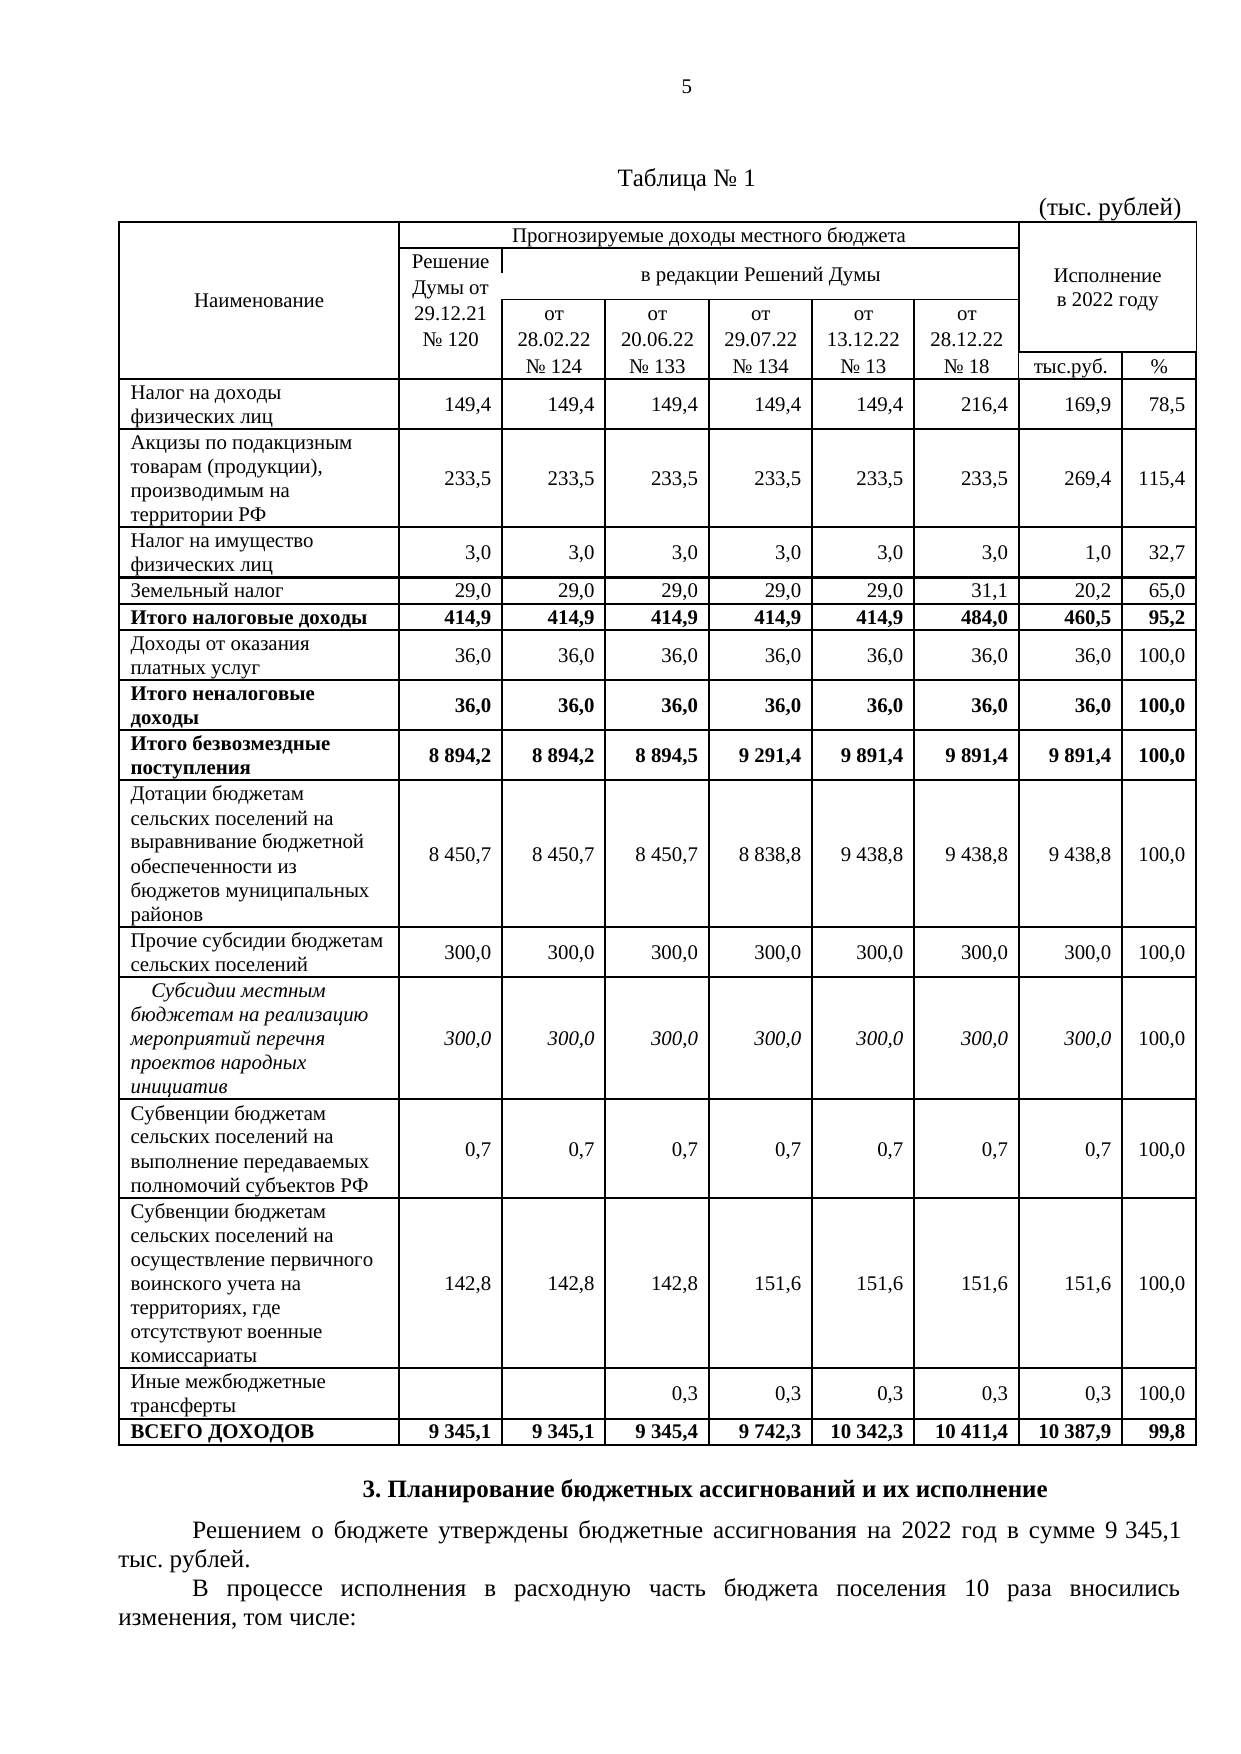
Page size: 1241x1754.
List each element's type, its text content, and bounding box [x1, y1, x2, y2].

table_cell 10 411,4 [915, 1420, 1018, 1443]
table_cell 3,0 [606, 528, 708, 576]
table_cell 8 838,8 [710, 781, 811, 926]
table_cell 29,0 [813, 579, 913, 602]
table_cell Решение [400, 249, 501, 273]
table_cell 414,9 [606, 605, 708, 629]
table_header Наименование [120, 223, 398, 378]
table_cell 0,7 [1020, 1100, 1121, 1197]
text Решением о бюджете утверждены бюджетные ассигнования на 2022 год в сумме 9 345,1 тыс. рублей. [118, 1516, 1181, 1573]
table_cell 36,0 [1020, 681, 1121, 729]
table_cell 8 894,5 [606, 731, 708, 779]
table_cell 36,0 [710, 681, 811, 729]
table_cell № 133 [606, 351, 708, 378]
table_cell [503, 1369, 604, 1417]
table_cell 149,4 [606, 380, 708, 428]
table_cell Земельный налог [120, 579, 398, 602]
table_header Исполнение в 2022 году [1020, 223, 1196, 351]
table_cell 300,0 [710, 978, 811, 1098]
table_cell 29,0 [606, 579, 708, 602]
table_cell 151,6 [915, 1199, 1018, 1367]
table_cell 142,8 [400, 1199, 501, 1367]
table_cell № 134 [710, 351, 811, 378]
table_cell 95,2 [1123, 605, 1195, 629]
table_cell 3,0 [915, 528, 1018, 576]
table_cell 28.12.22 [915, 325, 1018, 351]
table_cell 100,0 [1123, 928, 1195, 976]
table_cell 216,4 [915, 380, 1018, 428]
table_cell 233,5 [503, 430, 604, 526]
table_cell [400, 1369, 501, 1417]
table_cell от [606, 300, 708, 325]
table_cell 300,0 [1020, 928, 1121, 976]
table_cell Иные межбюджетные трансферты [120, 1369, 398, 1417]
table_cell 36,0 [606, 681, 708, 729]
table_cell 233,5 [813, 430, 913, 526]
table_cell Итого налоговые доходы [120, 605, 398, 629]
table_cell от [915, 300, 1018, 325]
table_cell 20,2 [1020, 579, 1121, 602]
table_cell 151,6 [1020, 1199, 1121, 1367]
table_cell 0,7 [503, 1100, 604, 1197]
table_cell 36,0 [400, 681, 501, 729]
table_cell Думы от [400, 273, 502, 299]
table_cell 36,0 [1020, 631, 1121, 679]
table_cell 414,9 [710, 605, 811, 629]
table_cell 300,0 [915, 978, 1018, 1098]
table_cell № 18 [915, 351, 1018, 378]
table_cell 0,3 [813, 1369, 913, 1417]
table_cell 9 891,4 [915, 731, 1018, 779]
table_cell 13.12.22 [813, 325, 913, 351]
table_cell 36,0 [503, 631, 604, 679]
table_cell 9 742,3 [710, 1420, 811, 1443]
table_cell 8 450,7 [606, 781, 708, 926]
table_cell 9 345,1 [503, 1420, 604, 1443]
table_cell 300,0 [400, 978, 501, 1098]
table_cell Итого безвозмездные поступления [120, 731, 398, 779]
table_cell 169,9 [1020, 380, 1121, 428]
table_cell 36,0 [915, 631, 1018, 679]
table_cell % [1123, 353, 1195, 378]
table_cell 0,7 [710, 1100, 811, 1197]
table_cell 269,4 [1020, 430, 1121, 526]
table_cell Субвенции бюджетам сельских поселений на выполнение передаваемых полномочий субъектов РФ [120, 1100, 398, 1197]
table_cell 9 891,4 [1020, 731, 1121, 779]
table_cell 300,0 [503, 978, 604, 1098]
table_cell [400, 351, 501, 378]
table_cell 36,0 [813, 681, 913, 729]
table_cell Дотации бюджетам сельских поселений на выравнивание бюджетной обеспеченности из бюджетов муниципальных районов [120, 781, 398, 926]
text В процессе исполнения в расходную часть бюджета поселения 10 раза вносились изменения, том числе: [118, 1573, 1181, 1631]
table_cell 151,6 [813, 1199, 913, 1367]
table_cell 10 387,9 [1020, 1420, 1121, 1443]
table_cell 151,6 [710, 1199, 811, 1367]
table_cell 100,0 [1123, 781, 1195, 926]
table_cell 10 342,3 [813, 1420, 913, 1443]
table_cell 0,7 [400, 1100, 501, 1197]
table_cell 414,9 [400, 605, 501, 629]
table_cell 36,0 [400, 631, 501, 679]
table_cell 100,0 [1123, 978, 1195, 1098]
table_cell 29,0 [400, 579, 501, 602]
table_cell 0,3 [606, 1369, 708, 1417]
table_cell 36,0 [710, 631, 811, 679]
table_cell 149,4 [710, 380, 811, 428]
table_cell Налог на имущество физических лиц [120, 528, 398, 576]
table_cell 36,0 [813, 631, 913, 679]
table_cell 0,7 [915, 1100, 1018, 1197]
table_cell 3,0 [503, 528, 604, 576]
table_cell 233,5 [606, 430, 708, 526]
table_cell 8 894,2 [400, 731, 501, 779]
table_cell № 120 [400, 325, 501, 351]
table_cell 0,3 [915, 1369, 1018, 1417]
table_cell 9 891,4 [813, 731, 913, 779]
table_cell в редакции Решений Думы [502, 249, 1018, 299]
table_cell 9 291,4 [710, 731, 811, 779]
table_cell 300,0 [915, 928, 1018, 976]
table_cell 3,0 [400, 528, 501, 576]
table_cell 100,0 [1123, 731, 1195, 779]
table_cell 100,0 [1123, 1199, 1195, 1367]
table_cell 233,5 [915, 430, 1018, 526]
table_cell 100,0 [1123, 681, 1195, 729]
table_cell 99,8 [1123, 1420, 1195, 1443]
table_cell 300,0 [503, 928, 604, 976]
table_cell 31,1 [915, 579, 1018, 602]
table_cell 100,0 [1123, 1100, 1195, 1197]
table_cell 36,0 [606, 631, 708, 679]
table_cell № 13 [813, 351, 913, 378]
table_cell 484,0 [915, 605, 1018, 629]
table_cell 65,0 [1123, 579, 1195, 602]
table_cell 300,0 [400, 928, 501, 976]
table_cell 20.06.22 [606, 325, 708, 351]
table_cell 1,0 [1020, 528, 1121, 576]
table_cell 3,0 [710, 528, 811, 576]
table_cell Акцизы по подакцизным товарам (продукции), производимым на территории РФ [120, 430, 398, 526]
table_cell № 124 [503, 351, 604, 378]
table_cell 300,0 [1020, 978, 1121, 1098]
text (тыс. рублей) [118, 192, 1181, 221]
table_cell 0,7 [813, 1100, 913, 1197]
table_cell 0,7 [606, 1100, 708, 1197]
table_cell 149,4 [400, 380, 501, 428]
table_cell 414,9 [503, 605, 604, 629]
table_cell Прочие субсидии бюджетам сельских поселений [120, 928, 398, 976]
list 3. Планирование бюджетных ассигнований и их исполнение [229, 1474, 1181, 1503]
table_cell 29,0 [503, 579, 604, 602]
table_cell 149,4 [813, 380, 913, 428]
table_cell от [503, 300, 604, 325]
table_cell 9 438,8 [813, 781, 913, 926]
table_cell 300,0 [710, 928, 811, 976]
table_cell 9 438,8 [915, 781, 1018, 926]
table_cell 9 345,1 [400, 1420, 501, 1443]
table_cell тыс.руб. [1019, 353, 1121, 378]
table_cell 233,5 [710, 430, 811, 526]
table_cell от [813, 300, 913, 325]
text Таблица № 1 [118, 163, 1181, 192]
table_cell ВСЕГО ДОХОДОВ [120, 1420, 398, 1443]
table_cell от [710, 300, 811, 325]
table_header Прогнозируемые доходы местного бюджета [400, 223, 1018, 247]
table_cell 3,0 [813, 528, 913, 576]
table_cell 28.02.22 [503, 325, 604, 351]
table_cell 100,0 [1123, 1369, 1195, 1417]
table_cell 8 450,7 [503, 781, 604, 926]
table_cell 8 450,7 [400, 781, 501, 926]
table_cell 142,8 [503, 1199, 604, 1367]
table_cell 29,0 [710, 579, 811, 602]
table_cell 115,4 [1123, 430, 1195, 526]
table_cell 8 894,2 [503, 731, 604, 779]
table_cell 36,0 [503, 681, 604, 729]
table_cell Итого неналоговые доходы [120, 681, 398, 729]
table_cell 9 438,8 [1020, 781, 1121, 926]
table_cell Субвенции бюджетам сельских поселений на осуществление первичного воинского учета на территориях, где отсутствуют военные комиссариаты [120, 1199, 398, 1367]
table_cell 233,5 [400, 430, 501, 526]
table_cell 78,5 [1123, 380, 1195, 428]
table_cell 300,0 [813, 928, 913, 976]
table_cell Субсидии местным бюджетам на реализацию мероприятий перечня проектов народных инициатив [120, 978, 398, 1098]
table_cell 149,4 [503, 380, 604, 428]
table_cell 460,5 [1020, 605, 1121, 629]
table_cell 32,7 [1123, 528, 1195, 576]
table_cell 29.12.21 [400, 299, 501, 325]
table_cell 300,0 [813, 978, 913, 1098]
table_cell 36,0 [915, 681, 1018, 729]
table_cell 300,0 [606, 978, 708, 1098]
table_cell 142,8 [606, 1199, 708, 1367]
table_cell 100,0 [1123, 631, 1195, 679]
table_cell 9 345,4 [606, 1420, 708, 1443]
table_cell 0,3 [710, 1369, 811, 1417]
table_cell Доходы от оказания платных услуг [120, 631, 398, 679]
table_cell Налог на доходы физических лиц [120, 380, 398, 428]
table_cell 300,0 [606, 928, 708, 976]
table_cell 0,3 [1020, 1369, 1121, 1417]
table_cell 29.07.22 [710, 325, 811, 351]
table_cell 414,9 [813, 605, 913, 629]
